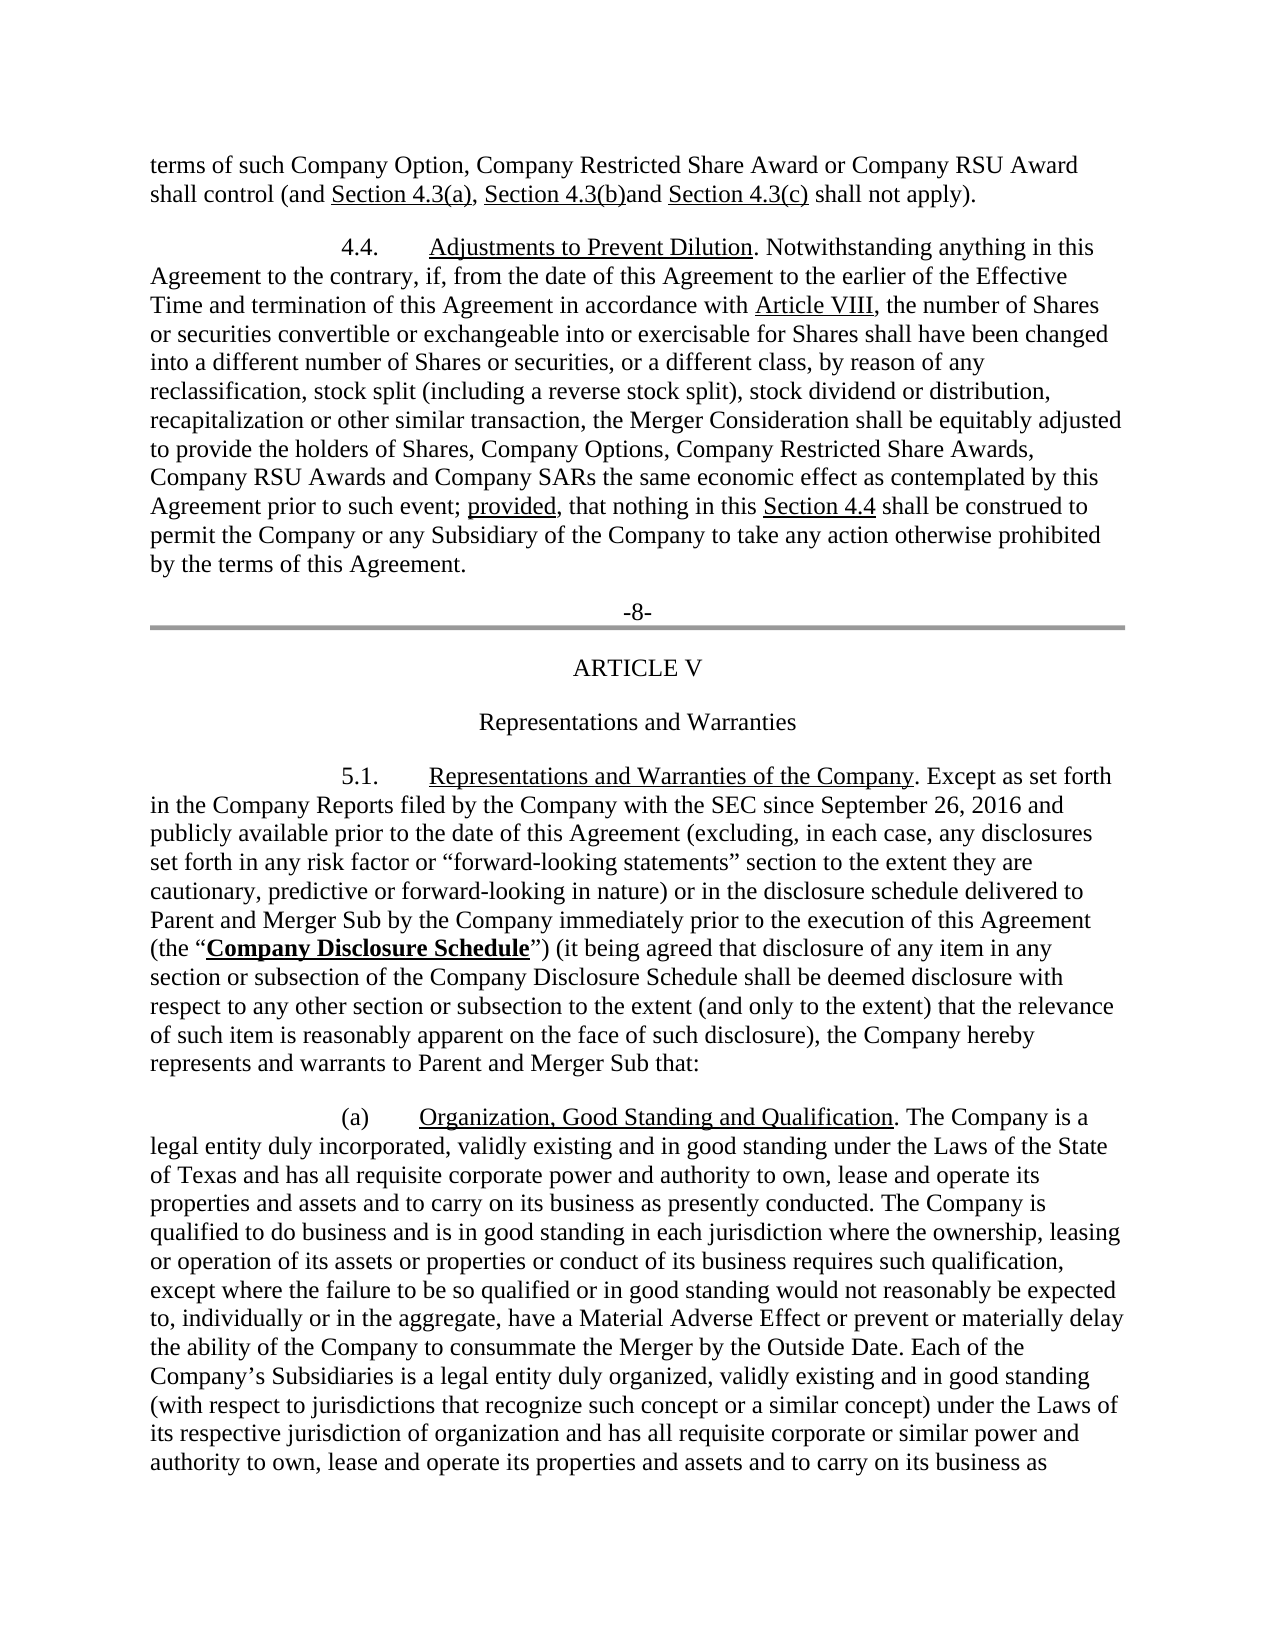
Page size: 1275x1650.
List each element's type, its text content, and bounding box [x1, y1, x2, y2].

text 5.1. Representations and Warranties of the Company. Except as set forth in the Company Reports filed by the Company with the SEC since September 26, 2016 and publicly available prior to the date of this Agreement (excluding, in each case, any disclosures set forth in any risk factor or “forward-looking statements” section to the extent they are cautionary, predictive or forward-looking in nature) or in the disclosure schedule delivered to Parent and Merger Sub by the Company immediately prior to the execution of this Agreement (the “Company Disclosure Schedule”) (it being agreed that disclosure of any item in any section or subsection of the Company Disclosure Schedule shall be deemed disclosure with respect to any other section or subsection to the extent (and only to the extent) that the relevance of such item is reasonably apparent on the face of such disclosure), the Company hereby represents and warrants to Parent and Merger Sub that: [150, 761, 1125, 1077]
text Representations and Warranties [150, 707, 1125, 736]
text ARTICLE V [150, 653, 1125, 682]
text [150, 1102, 1125, 1476]
text 4.4. Adjustments to Prevent Dilution. Notwithstanding anything in this Agreement to the contrary, if, from the date of this Agreement to the earlier of the Effective Time and termination of this Agreement in accordance with Article VIII, the number of Shares or securities convertible or exchangeable into or exercisable for Shares shall have been changed into a different number of Shares or securities, or a different class, by reason of any reclassification, stock split (including a reverse stock split), stock dividend or distribution, recapitalization or other similar transaction, the Merger Consideration shall be equitably adjusted to provide the holders of Shares, Company Options, Company Restricted Share Awards, Company RSU Awards and Company SARs the same economic effect as contemplated by this Agreement prior to such event; provided, that nothing in this Section 4.4 shall be construed to permit the Company or any Subsidiary of the Company to take any action otherwise prohibited by the terms of this Agreement. [150, 232, 1125, 577]
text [150, 150, 1125, 207]
text -8- [150, 597, 1125, 625]
